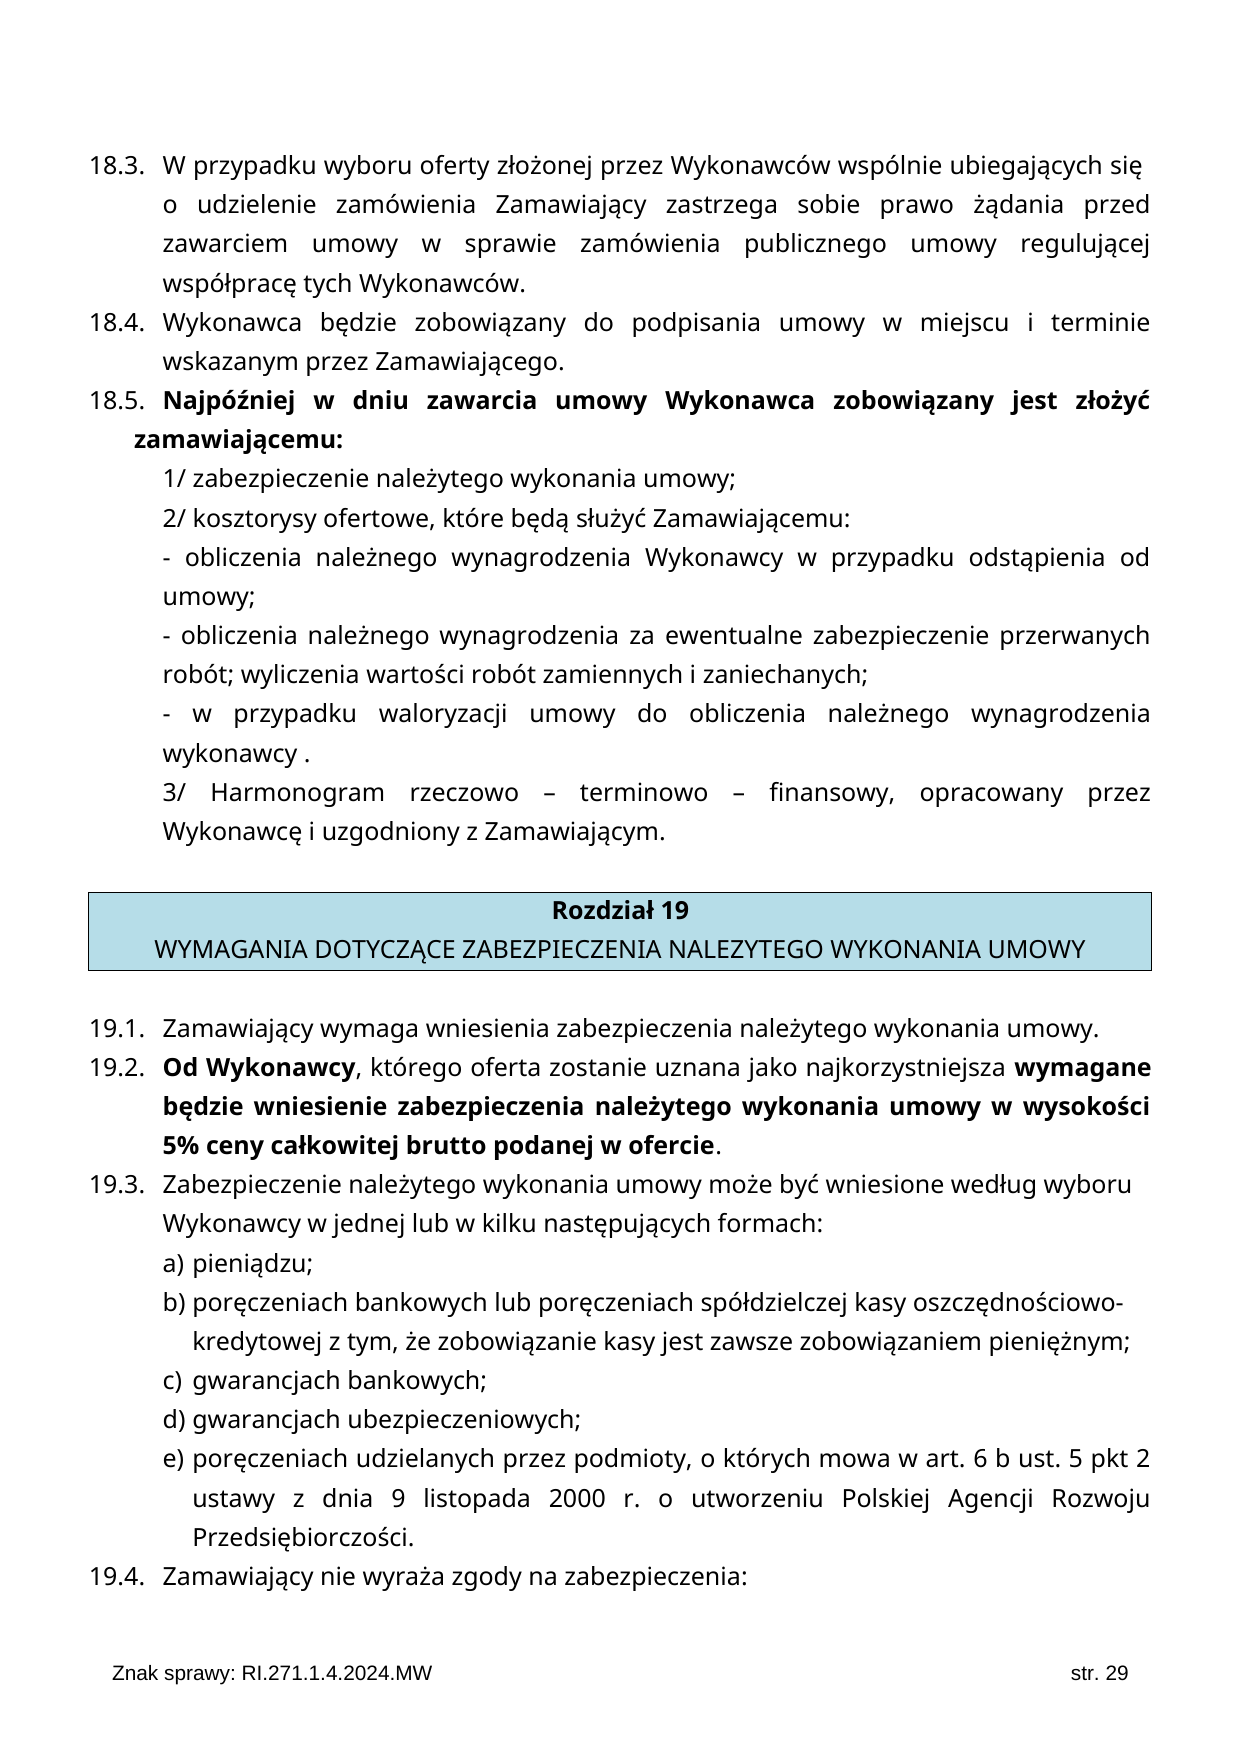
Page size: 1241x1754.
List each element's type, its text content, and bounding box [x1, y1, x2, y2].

list Najpóźniej w dniu zawarcia umowy Wykonawca zobowiązany jest złożyć zamawiającemu: [89, 383, 1152, 456]
list gwarancjach bankowych; [162, 1363, 1152, 1397]
list poręczeniach bankowych lub poręczeniach spółdzielczej kasy oszczędnościowo-kredytowej z tym, że zobowiązanie kasy jest zawsze zobowiązaniem pieniężnym; [162, 1284, 1152, 1358]
list W przypadku wyboru oferty złożonej przez Wykonawców wspólnie ubiegających się o udzielenie zamówienia Zamawiający zastrzega sobie prawo żądania przed zawarciem umowy w sprawie zamówienia publicznego umowy regulującej współpracę tych Wykonawców. [89, 148, 1152, 299]
text 1/ zabezpieczenie należytego wykonania umowy; [89, 461, 1152, 495]
text 2/ kosztorysy ofertowe, które będą służyć Zamawiającemu: [162, 500, 1152, 534]
list gwarancjach ubezpieczeniowych; [162, 1402, 1152, 1436]
text - obliczenia należnego wynagrodzenia za ewentualne zabezpieczenie przerwanych robót; wyliczenia wartości robót zamiennych i zaniechanych; [162, 618, 1152, 691]
list Zabezpieczenie należytego wykonania umowy może być wniesione według wyboru Wykonawcy w jednej lub w kilku następujących formach: [89, 1167, 1152, 1240]
text - obliczenia należnego wynagrodzenia Wykonawcy w przypadku odstąpienia od umowy; [162, 539, 1152, 613]
list pieniądzu; [162, 1245, 1152, 1279]
list Zamawiający nie wyraża zgody na zabezpieczenia: [89, 1558, 1152, 1593]
list Wykonawca będzie zobowiązany do podpisania umowy w miejscu i terminie wskazanym przez Zamawiającego. [89, 304, 1152, 378]
table_header Rozdział 19 WYMAGANIA DOTYCZĄCE ZABEZPIECZENIA NALEZYTEGO WYKONANIA UMOWY [89, 893, 1151, 970]
text - w przypadku waloryzacji umowy do obliczenia należnego wynagrodzenia wykonawcy . [162, 696, 1152, 769]
list Zamawiający wymaga wniesienia zabezpieczenia należytego wykonania umowy. [89, 1010, 1152, 1044]
text 3/ Harmonogram rzeczowo – terminowo – finansowy, opracowany przez Wykonawcę i uzgodniony z Zamawiającym. [162, 774, 1152, 848]
list Od Wykonawcy, którego oferta zostanie uznana jako najkorzystniejsza wymagane będzie wniesienie zabezpieczenia należytego wykonania umowy w wysokości 5% ceny całkowitej brutto podanej w ofercie. [89, 1049, 1152, 1162]
list poręczeniach udzielanych przez podmioty, o których mowa w art. 6 b ust. 5 pkt 2 ustawy z dnia 9 listopada 2000 r. o utworzeniu Polskiej Agencji Rozwoju Przedsiębiorczości. [162, 1441, 1152, 1553]
